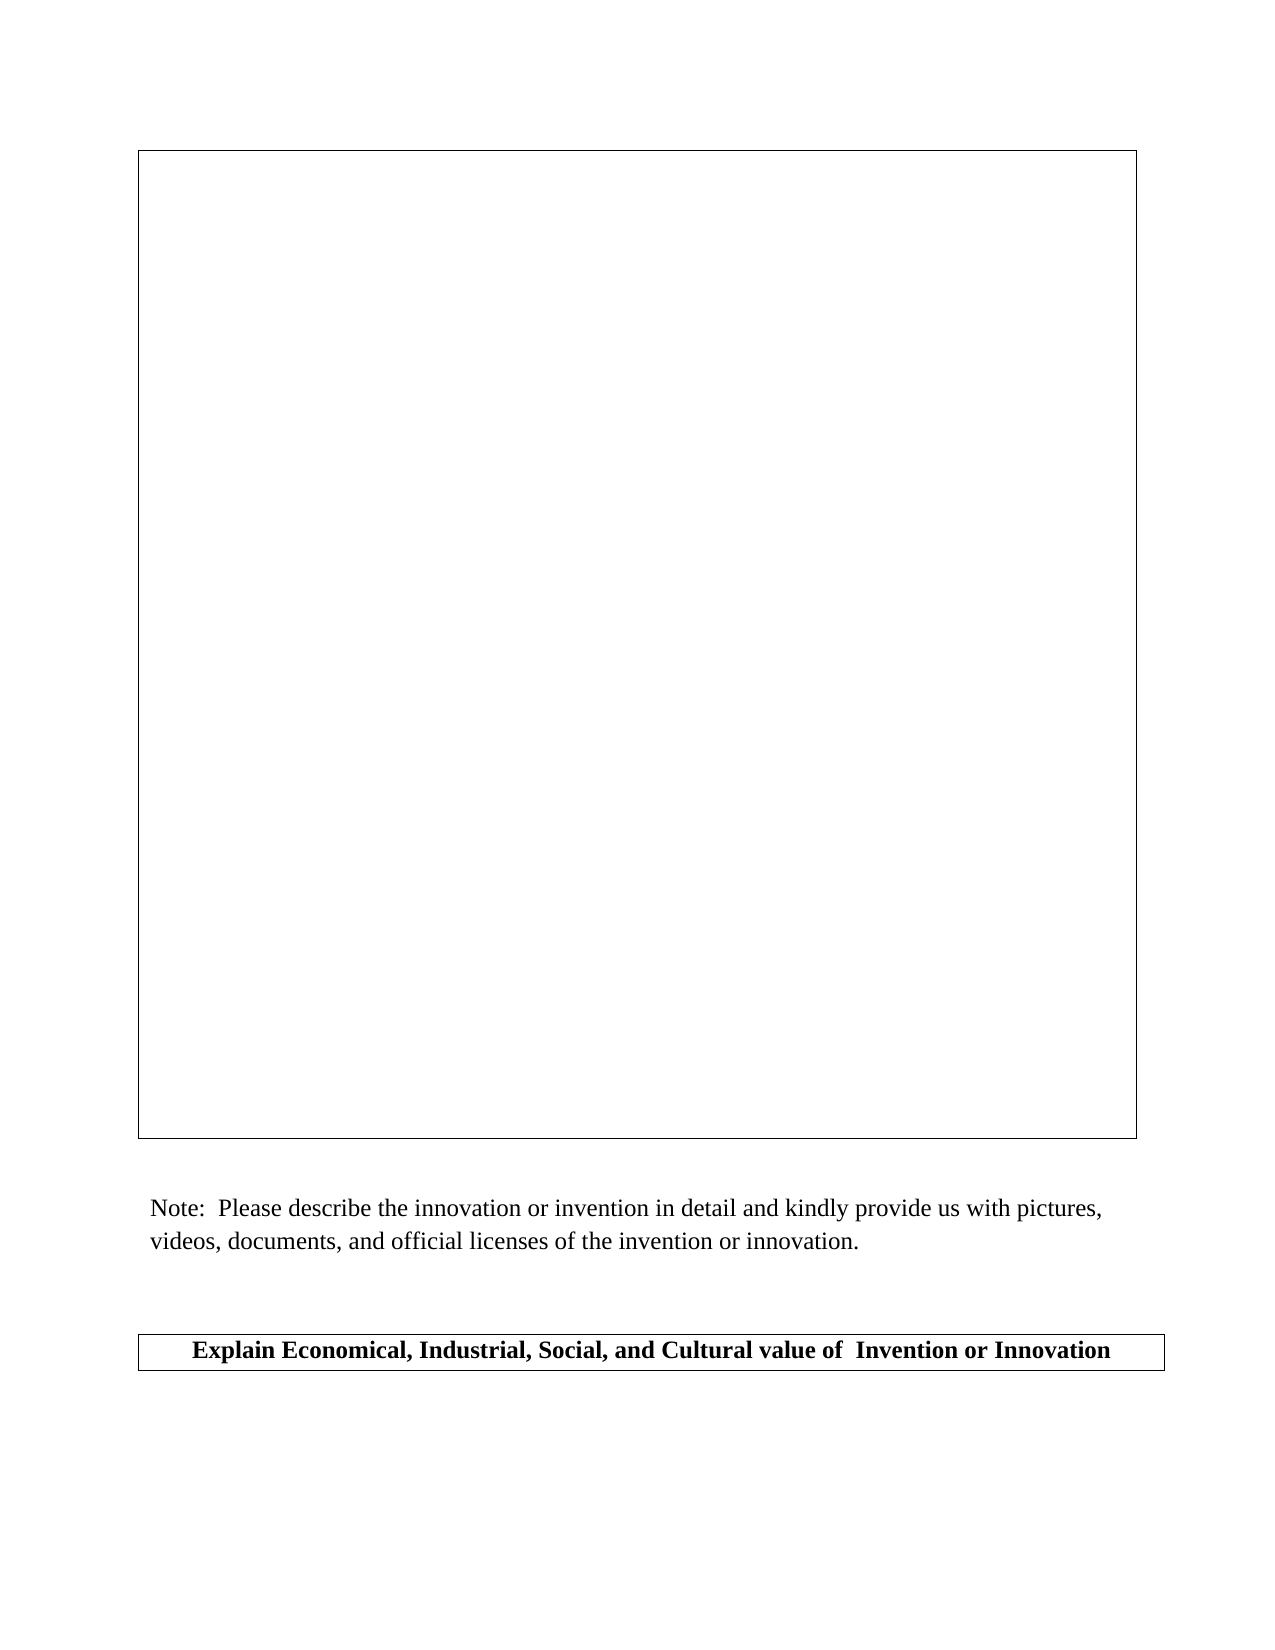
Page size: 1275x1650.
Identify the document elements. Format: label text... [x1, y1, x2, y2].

text Note: Please describe the innovation or invention in detail and kindly provide us with pictures, videos, documents, and official licenses of the invention or innovation. [150, 1193, 1125, 1255]
table_header Explain Economical, Industrial, Social, and Cultural value of Invention or Innovation [139, 1335, 1164, 1370]
table_cell [139, 151, 1136, 1138]
